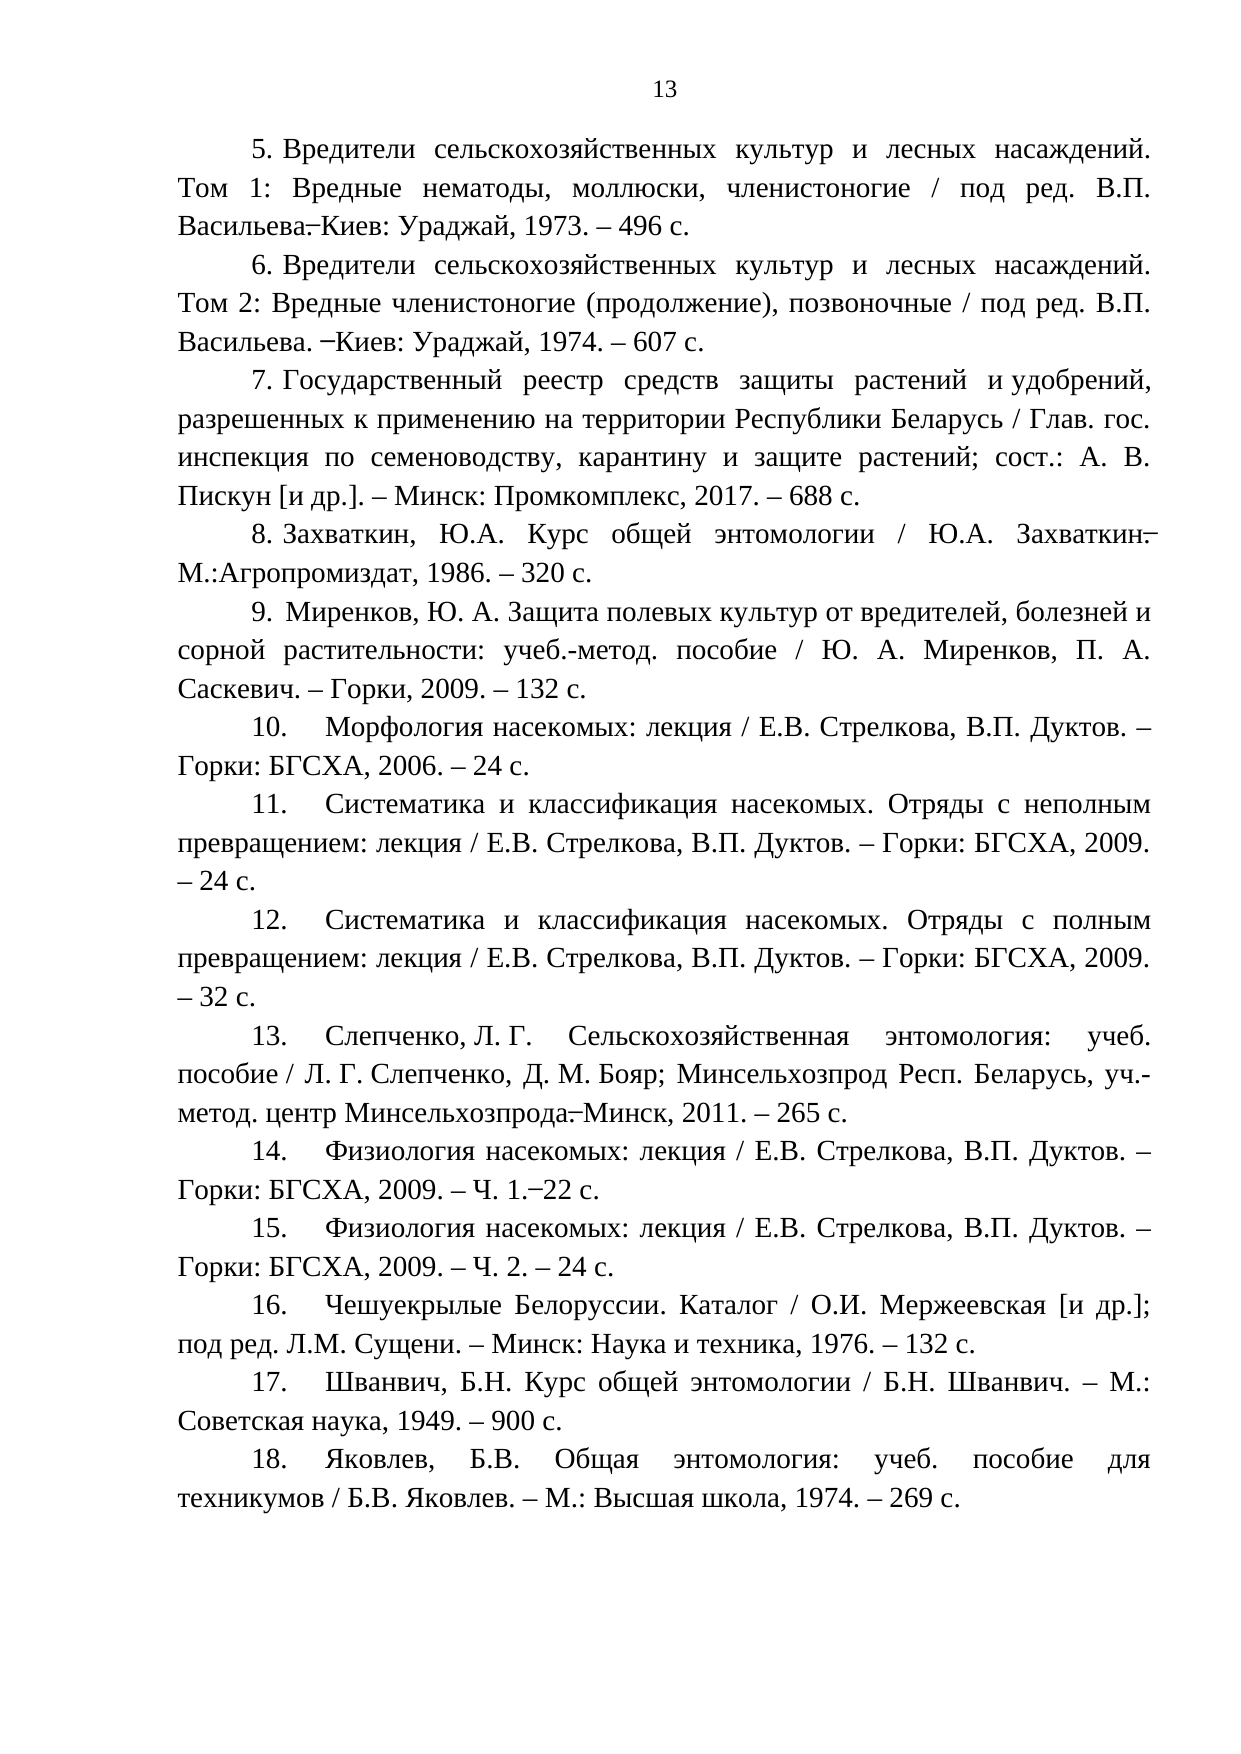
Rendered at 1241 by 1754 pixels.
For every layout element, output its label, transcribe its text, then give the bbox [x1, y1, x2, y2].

list Физиология насекомых: лекция / Е.В. Стрелкова, В.П. Дуктов. – Горки: БГСХА, 2009. – Ч. 2. – 24 с. [177, 1210, 1152, 1282]
list Морфология насекомых: лекция / Е.В. Стрелкова, В.П. Дуктов. – Горки: БГСХА, 2006. – 24 с. [177, 709, 1152, 781]
list Вредители сельскохозяйственных культур и лесных насаждений. Том 2: Вредные членистоногие (продолжение), позвоночные / под ред. В.П. Васильева. ̶̶ Киев: Ураджай, 1974. – 607 с. [177, 247, 1152, 357]
list Систематика и классификация насекомых. Отряды с полным превращением: лекция / Е.В. Стрелкова, В.П. Дуктов. – Горки: БГСХА, 2009. – 32 с. [177, 902, 1152, 1013]
list Слепченко, Л. Г. Сельскохозяйственная энтомология: учеб. пособие / Л. Г. Слепченко, Д. М. Бояр; Минсельхозпрод Респ. Беларусь, уч.-метод. центр Минсельхозпрода.̶ Минск, 2011. – 265 с. [177, 1018, 1152, 1128]
list Шванвич, Б.Н. Курс общей энтомологии / Б.Н. Шванвич. – М.: Советская наука, 1949. – 900 с. [177, 1364, 1152, 1437]
list Систематика и классификация насекомых. Отряды с неполным превращением: лекция / Е.В. Стрелкова, В.П. Дуктов. – Горки: БГСХА, 2009. – 24 с. [177, 786, 1152, 897]
list Физиология насекомых: лекция / Е.В. Стрелкова, В.П. Дуктов. – Горки: БГСХА, 2009. – Ч. 1. ̶ 22 с. [177, 1133, 1152, 1205]
list Миренков, Ю. А. Защита полевых культур от вредителей, болезней и сорной растительности: учеб.-метод. пособие / Ю. А. Миренков, П. А. Саскевич. – Горки, 2009. – 132 с. [177, 594, 1152, 704]
list Государственный реестр средств защиты растений и удобрений, разрешенных к применению на территории Республики Беларусь / Глав. гос. инспекция по семеноводству, карантину и защите растений; сост.: А. В. Пискун [и др.]. – Минск: Промкомплекс, 2017. – 688 с. [177, 362, 1152, 512]
list Яковлев, Б.В. Общая энтомология: учеб. пособие для техникумов / Б.В. Яковлев. – М.: Высшая школа, 1974. – 269 с. [177, 1442, 1152, 1514]
list Чешуекрылые Белоруссии. Каталог / О.И. Мержеевская [и др.]; под ред. Л.М. Сущени. – Минск: Наука и техника, 1976. – 132 с. [177, 1287, 1152, 1359]
list Вредители сельскохозяйственных культур и лесных насаждений. Том 1: Вредные нематоды, моллюски, членистоногие / под ред. В.П. Васильева.̶ Киев: Ураджай, 1973. – 496 с. [177, 131, 1152, 242]
list Захваткин, Ю.А. Курс общей энтомологии / Ю.А. Захваткин.̶ М.:Агропромиздат, 1986. – 320 с. [177, 517, 1152, 589]
